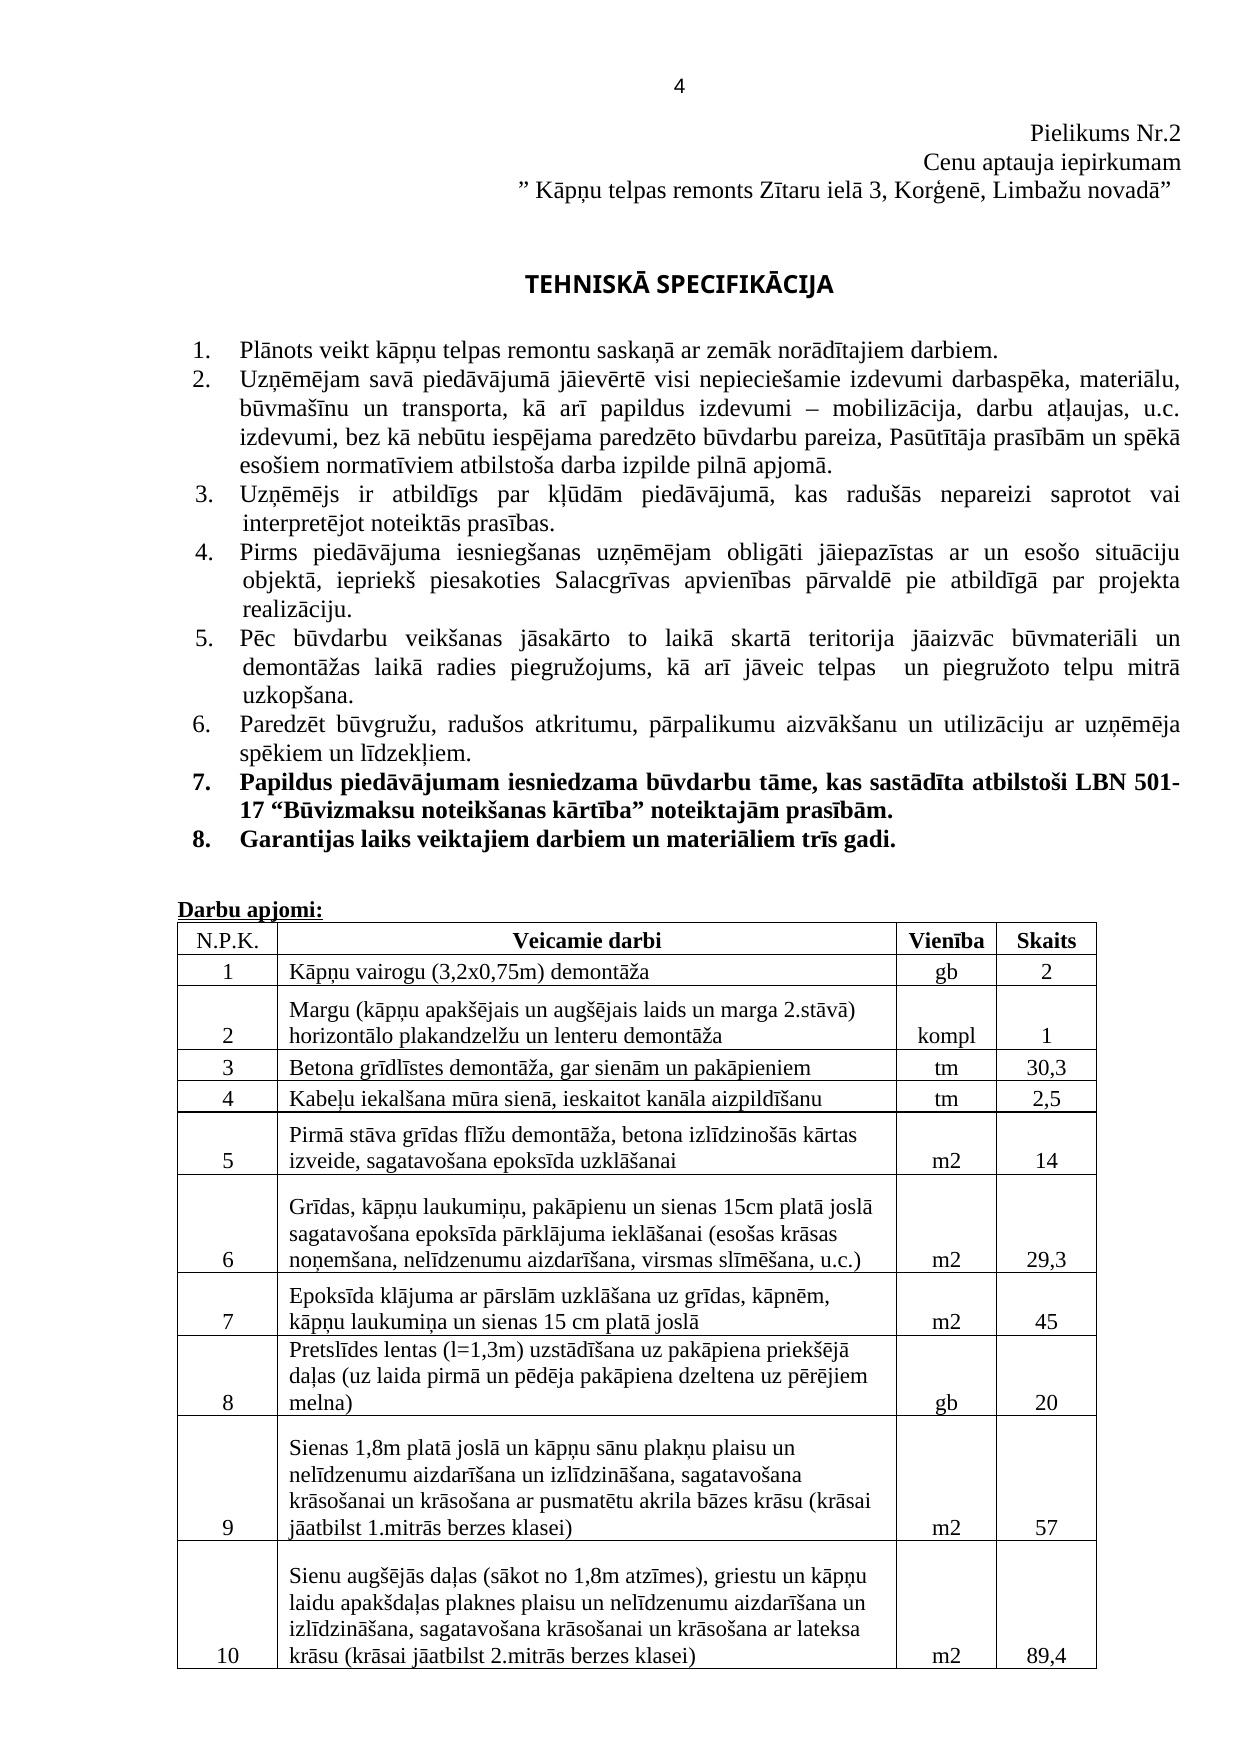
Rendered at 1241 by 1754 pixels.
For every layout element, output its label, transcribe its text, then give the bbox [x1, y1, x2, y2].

table_cell 57 [997, 1416, 1096, 1540]
table_cell 45 [997, 1273, 1096, 1335]
table_cell Grīdas, kāpņu laukumiņu, pakāpienu un sienas 15cm platā joslā sagatavošana epoksīda pārklājuma ieklāšanai (esošas krāsas noņemšana, nelīdzenumu aizdarīšana, virsmas slīmēšana, u.c.) [278, 1175, 896, 1272]
table_cell 30,3 [997, 1050, 1096, 1080]
table_cell Epoksīda klājuma ar pārslām uzklāšana uz grīdas, kāpnēm, kāpņu laukumiņa un sienas 15 cm platā joslā [278, 1273, 896, 1335]
list Garantijas laiks veiktajiem darbiem un materiāliem trīs gadi. [192, 824, 1172, 853]
table_cell gb [897, 1336, 996, 1415]
list Pēc būvdarbu veikšanas jāsakārto to laikā skartā teritorija jāaizvāc būvmateriāli un demontāžas laikā radies piegružojums, kā arī jāveic telpas un piegružoto telpu mitrā uzkopšana. [195, 623, 1181, 709]
table_cell 2 [997, 955, 1096, 985]
table_cell Sienas 1,8m platā joslā un kāpņu sānu plakņu plaisu un nelīdzenumu aizdarīšana un izlīdzināšana, sagatavošana krāsošanai un krāsošana ar pusmatētu akrila bāzes krāsu (krāsai jāatbilst 1.mitrās berzes klasei) [278, 1416, 896, 1540]
table_cell m2 [897, 1541, 996, 1668]
table_cell 2,5 [997, 1081, 1096, 1111]
table_cell Pirmā stāva grīdas flīžu demontāža, betona izlīdzinošās kārtas izveide, sagatavošana epoksīda uzklāšanai [278, 1113, 896, 1174]
table_cell 29,3 [997, 1175, 1096, 1272]
table_cell Sienu augšējās daļas (sākot no 1,8m atzīmes), griestu un kāpņu laidu apakšdaļas plaknes plaisu un nelīdzenumu aizdarīšana un izlīdzināšana, sagatavošana krāsošanai un krāsošana ar lateksa krāsu (krāsai jāatbilst 2.mitrās berzes klasei) [278, 1541, 896, 1668]
table_header N.P.K. [178, 923, 277, 953]
table_cell kompl [897, 986, 996, 1049]
list Papildus piedāvājumam iesniedzama būvdarbu tāme, kas sastādīta atbilstoši LBN 501-17 “Būvizmaksu noteikšanas kārtība” noteiktajām prasībām. [192, 767, 1181, 824]
list Paredzēt būvgružu, radušos atkritumu, pārpalikumu aizvākšanu un utilizāciju ar uzņēmēja spēkiem un līdzekļiem. [192, 709, 1181, 767]
text Cenu aptauja iepirkumam [177, 147, 1181, 176]
table_header Veicamie darbi [278, 923, 896, 953]
table_cell 20 [997, 1336, 1096, 1415]
table_cell 2 [178, 986, 277, 1049]
table_cell Margu (kāpņu apakšējais un augšējais laids un marga 2.stāvā) horizontālo plakandzelžu un lenteru demontāža [278, 986, 896, 1049]
table_cell m2 [897, 1113, 996, 1174]
table_cell tm [897, 1050, 996, 1080]
table_cell m2 [897, 1416, 996, 1540]
table_cell 3 [178, 1050, 277, 1080]
list Plānots veikt kāpņu telpas remontu saskaņā ar zemāk norādītajiem darbiem. [192, 335, 1181, 364]
table_cell tm [897, 1081, 996, 1111]
table_cell m2 [897, 1175, 996, 1272]
table_cell 4 [178, 1081, 277, 1111]
table_cell Pretslīdes lentas (l=1,3m) uzstādīšana uz pakāpiena priekšējā daļas (uz laida pirmā un pēdēja pakāpiena dzeltena uz pērējiem melna) [278, 1336, 896, 1415]
table_cell 5 [178, 1113, 277, 1174]
list Uzņēmējam savā piedāvājumā jāievērtē visi nepieciešamie izdevumi darbaspēka, materiālu, būvmašīnu un transporta, kā arī papildus izdevumi – mobilizācija, darbu atļaujas, u.c. izdevumi, bez kā nebūtu iespējama paredzēto būvdarbu pareiza, Pasūtītāja prasībām un spēkā esošiem normatīviem atbilstoša darba izpilde pilnā apjomā. [192, 364, 1181, 479]
table_cell 1 [178, 955, 277, 985]
table_cell Kabeļu iekalšana mūra sienā, ieskaitot kanāla aizpildīšanu [278, 1081, 896, 1111]
table_cell gb [897, 955, 996, 985]
table_cell Kāpņu vairogu (3,2x0,75m) demontāža [278, 955, 896, 985]
text Tehniskā specifikācija [177, 267, 1181, 301]
table_cell 6 [178, 1175, 277, 1272]
table_cell 14 [997, 1113, 1096, 1174]
text Darbu apjomi: [177, 896, 1181, 922]
table_cell 89,4 [997, 1541, 1096, 1668]
table_header Vienība [897, 923, 996, 953]
table_cell 10 [178, 1541, 277, 1668]
table_cell 9 [178, 1416, 277, 1540]
table_cell m2 [897, 1273, 996, 1335]
table_header Skaits [997, 923, 1096, 953]
text Pielikums Nr.2 [177, 118, 1181, 147]
list Uzņēmējs ir atbildīgs par kļūdām piedāvājumā, kas radušās nepareizi saprotot vai interpretējot noteiktās prasības. [195, 479, 1181, 537]
list Pirms piedāvājuma iesniegšanas uzņēmējam obligāti jāiepazīstas ar un esošo situāciju objektā, iepriekš piesakoties Salacgrīvas apvienības pārvaldē pie atbildīgā par projekta realizāciju. [195, 537, 1181, 623]
table_cell 7 [178, 1273, 277, 1335]
table_cell 1 [997, 986, 1096, 1049]
table_cell 8 [178, 1336, 277, 1415]
text ” Kāpņu telpas remonts Zītaru ielā 3, Korģenē, Limbažu novadā” [177, 176, 1171, 204]
table_cell Betona grīdlīstes demontāža, gar sienām un pakāpieniem [278, 1050, 896, 1080]
